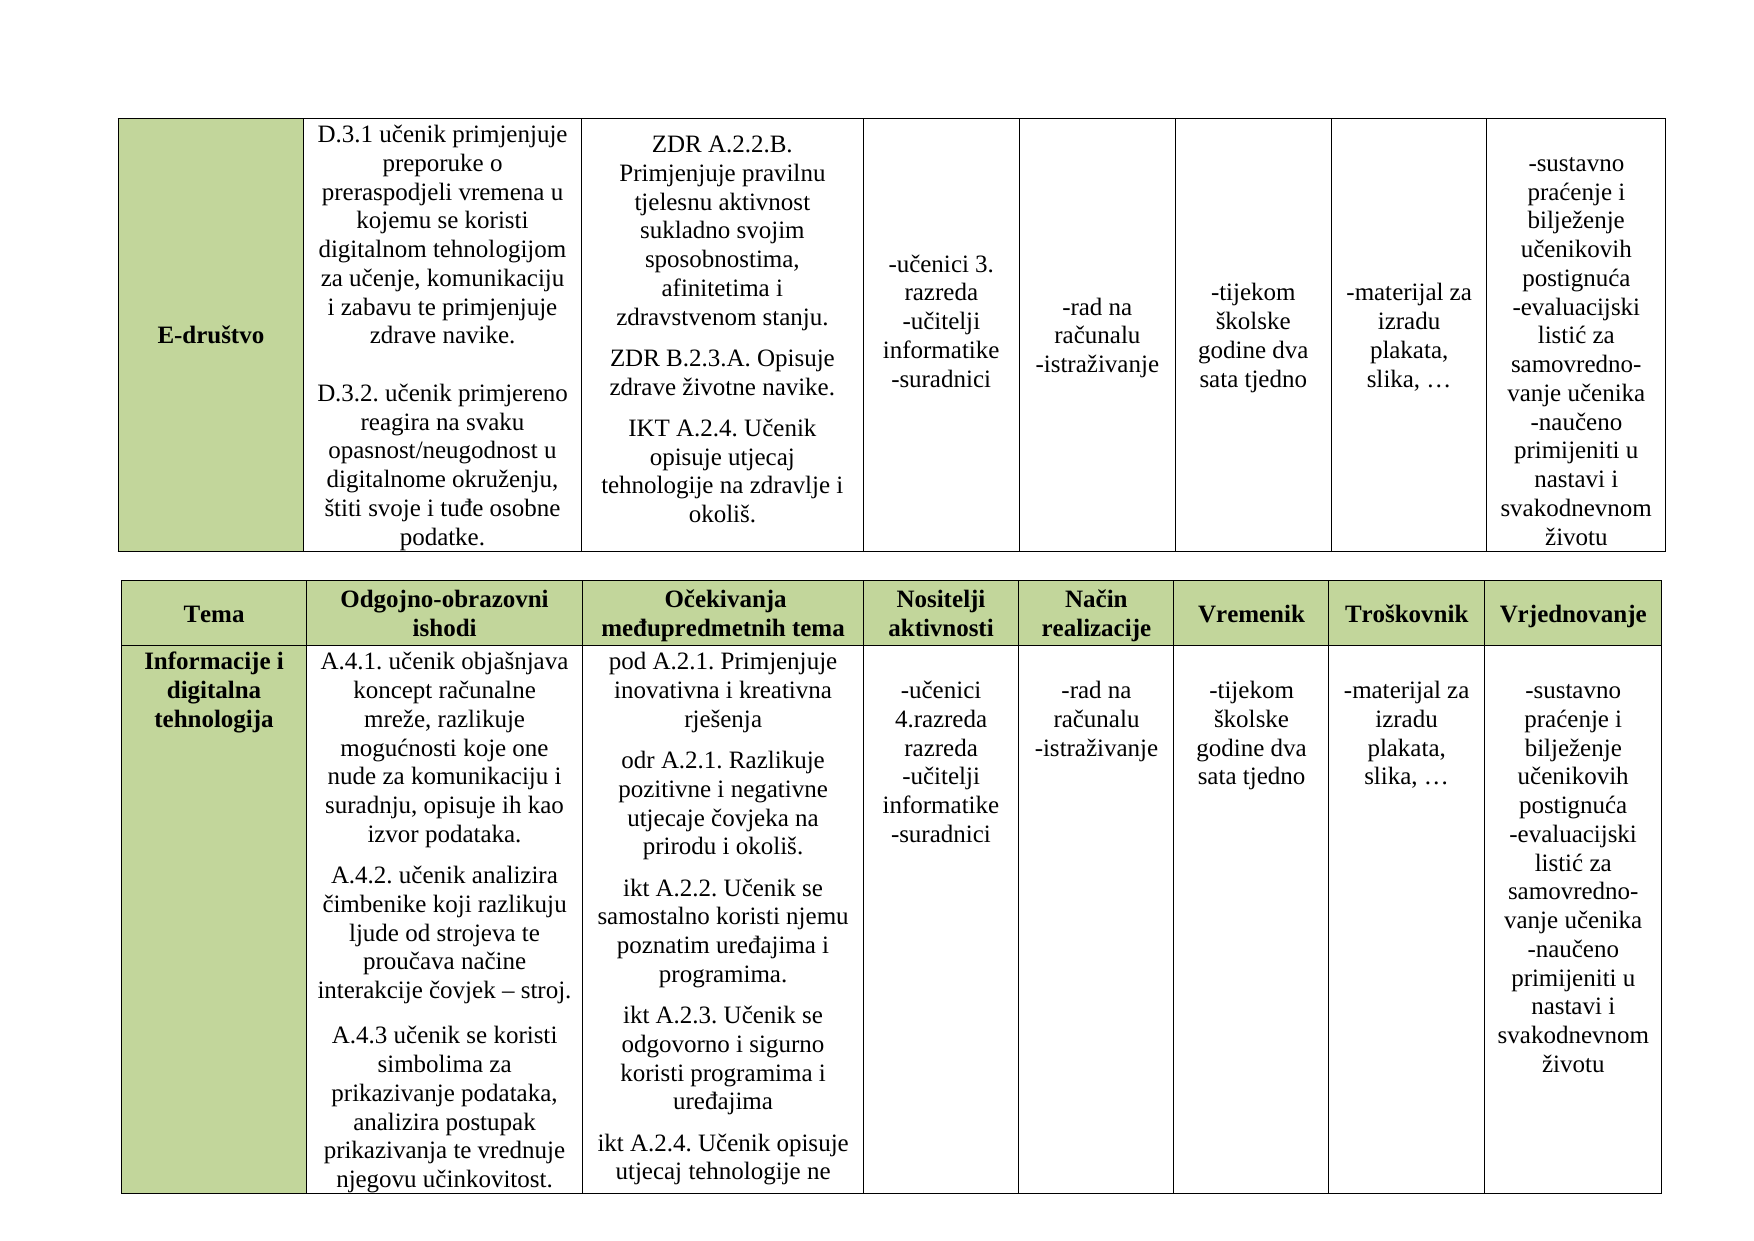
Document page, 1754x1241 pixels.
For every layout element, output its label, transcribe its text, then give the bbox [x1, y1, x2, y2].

table_cell D.3.1 učenik primjenjuje preporuke o preraspodjeli vremena u kojemu se koristi digitalnom tehnologijom za učenje, komunikaciju i zabavu te primjenjuje zdrave navike. D.3.2. učenik primjereno reagira na svaku opasnost/neugodnost u digitalnome okruženju, štiti svoje i tuđe osobne podatke. [304, 119, 581, 551]
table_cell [1485, 646, 1661, 1193]
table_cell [122, 646, 306, 1193]
table_header Način realizacije [1019, 581, 1173, 645]
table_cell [307, 646, 582, 1193]
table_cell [1487, 119, 1665, 551]
table_header Nositelji aktivnosti [864, 581, 1018, 645]
table_header Troškovnik [1329, 581, 1484, 645]
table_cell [1019, 646, 1173, 1193]
table_header Tema [122, 581, 306, 645]
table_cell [1329, 646, 1484, 1193]
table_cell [864, 119, 1019, 551]
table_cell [864, 646, 1018, 1193]
table_header Vremenik [1174, 581, 1328, 645]
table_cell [583, 646, 863, 1193]
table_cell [1176, 119, 1331, 551]
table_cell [1020, 119, 1175, 551]
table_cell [1332, 119, 1486, 551]
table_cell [1174, 646, 1328, 1193]
table_cell ZDR A.2.2.B. Primjenjuje pravilnu tjelesnu aktivnost sukladno svojim sposobnostima, afinitetima i zdravstvenom stanju. ZDR B.2.3.A. Opisuje zdrave životne navike. IKT A.2.4. Učenik opisuje utjecaj tehnologije na zdravlje i okoliš. [582, 119, 863, 551]
table_header Očekivanja međupredmetnih tema [583, 581, 863, 645]
table_header Odgojno-obrazovni ishodi [307, 581, 582, 645]
table_header Vrjednovanje [1485, 581, 1661, 645]
table_cell E-društvo [119, 119, 303, 551]
